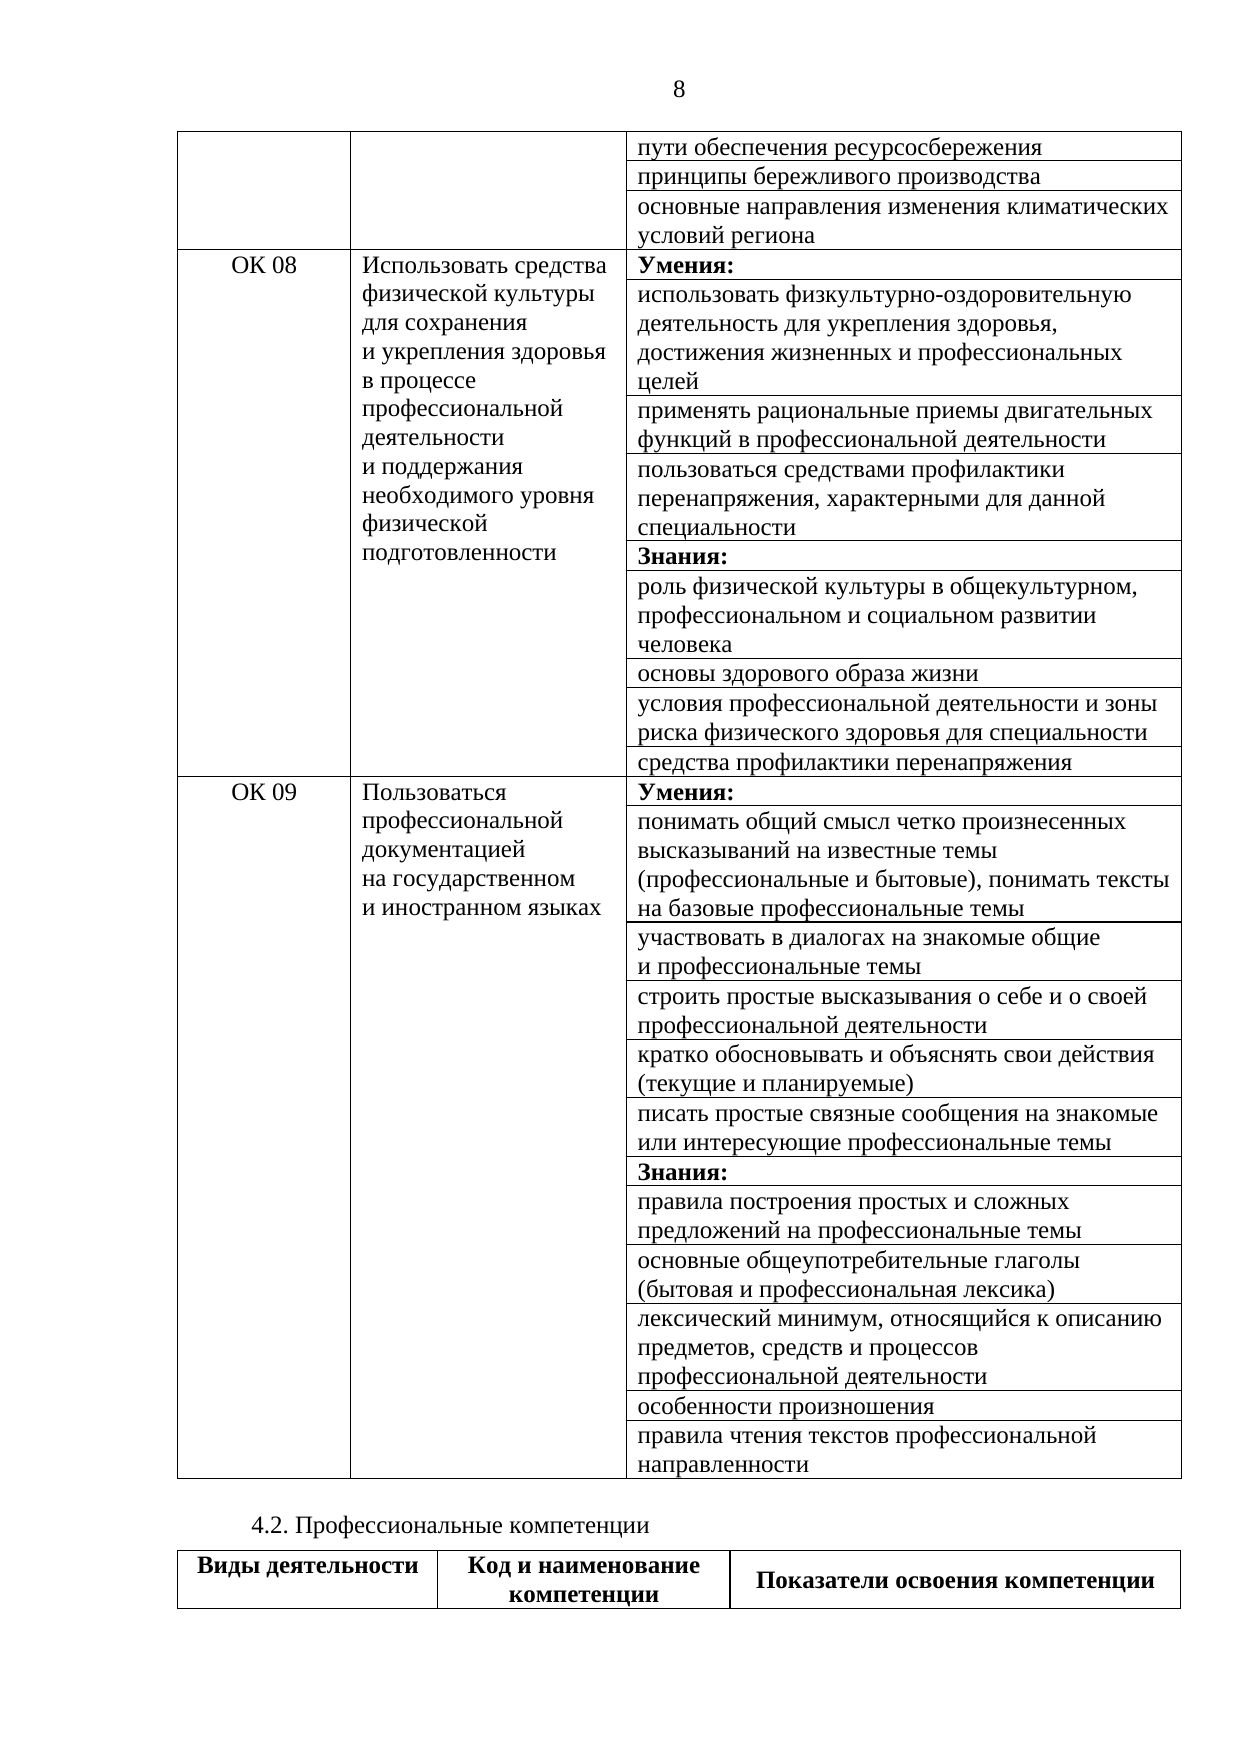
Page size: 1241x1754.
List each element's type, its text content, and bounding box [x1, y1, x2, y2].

table_header Код и наименование компетенции [438, 1551, 729, 1608]
table_cell ОК 09 [178, 777, 350, 1478]
table_cell Умения: [627, 250, 1181, 278]
text 4.2. Профессиональные компетенции [177, 1510, 1181, 1539]
table_cell строить простые высказывания о себе и о своей профессиональной деятельности [627, 981, 1181, 1038]
table_cell Использовать средства физической культуры для сохранения и укрепления здоровья в процессе профессиональной деятельности и поддержания необходимого уровня физической подготовленности [351, 250, 626, 776]
table_cell средства профилактики перенапряжения [627, 747, 1181, 776]
table_cell Знания: [627, 1157, 1181, 1185]
table_cell принципы бережливого производства [627, 161, 1181, 190]
table_cell Умения: [627, 777, 1181, 805]
table_cell роль физической культуры в общекультурном, профессиональном и социальном развитии человека [627, 571, 1181, 657]
table_cell пути обеспечения ресурсосбережения [627, 132, 1181, 160]
table_cell основы здорового образа жизни [627, 659, 1181, 687]
table_cell ОК 08 [178, 250, 350, 776]
table_cell Знания: [627, 541, 1181, 570]
table_cell кратко обосновывать и объяснять свои действия (текущие и планируемые) [627, 1040, 1181, 1097]
table_cell пользоваться средствами профилактики перенапряжения, характерными для данной специальности [627, 454, 1181, 540]
table_cell лексический минимум, относящийся к описанию предметов, средств и процессов профессиональной деятельности [627, 1304, 1181, 1390]
table_cell условия профессиональной деятельности и зоны риска физического здоровья для специальности [627, 688, 1181, 746]
table_cell особенности произношения [627, 1391, 1181, 1419]
table_cell использовать физкультурно-оздоровительную деятельность для укрепления здоровья, достижения жизненных и профессиональных целей [627, 280, 1181, 394]
table_cell правила построения простых и сложных предложений на профессиональные темы [627, 1186, 1181, 1244]
table_cell основные общеупотребительные глаголы (бытовая и профессиональная лексика) [627, 1245, 1181, 1302]
table_header Виды деятельности [178, 1551, 437, 1608]
table_cell понимать общий смысл четко произнесенных высказываний на известные темы (профессиональные и бытовые), понимать тексты на базовые профессиональные темы [627, 806, 1181, 921]
table_cell участвовать в диалогах на знакомые общие и профессиональные темы [627, 923, 1181, 980]
table_cell Пользоваться профессиональной документацией на государственном и иностранном языках [351, 777, 626, 1478]
table_cell основные направления изменения климатических условий региона [627, 191, 1181, 249]
table_cell правила чтения текстов профессиональной направленности [627, 1421, 1181, 1478]
table_cell писать простые связные сообщения на знакомые или интересующие профессиональные темы [627, 1098, 1181, 1156]
table_header Показатели освоения компетенции [731, 1551, 1180, 1608]
table_cell применять рациональные приемы двигательных функций в профессиональной деятельности [627, 396, 1181, 453]
